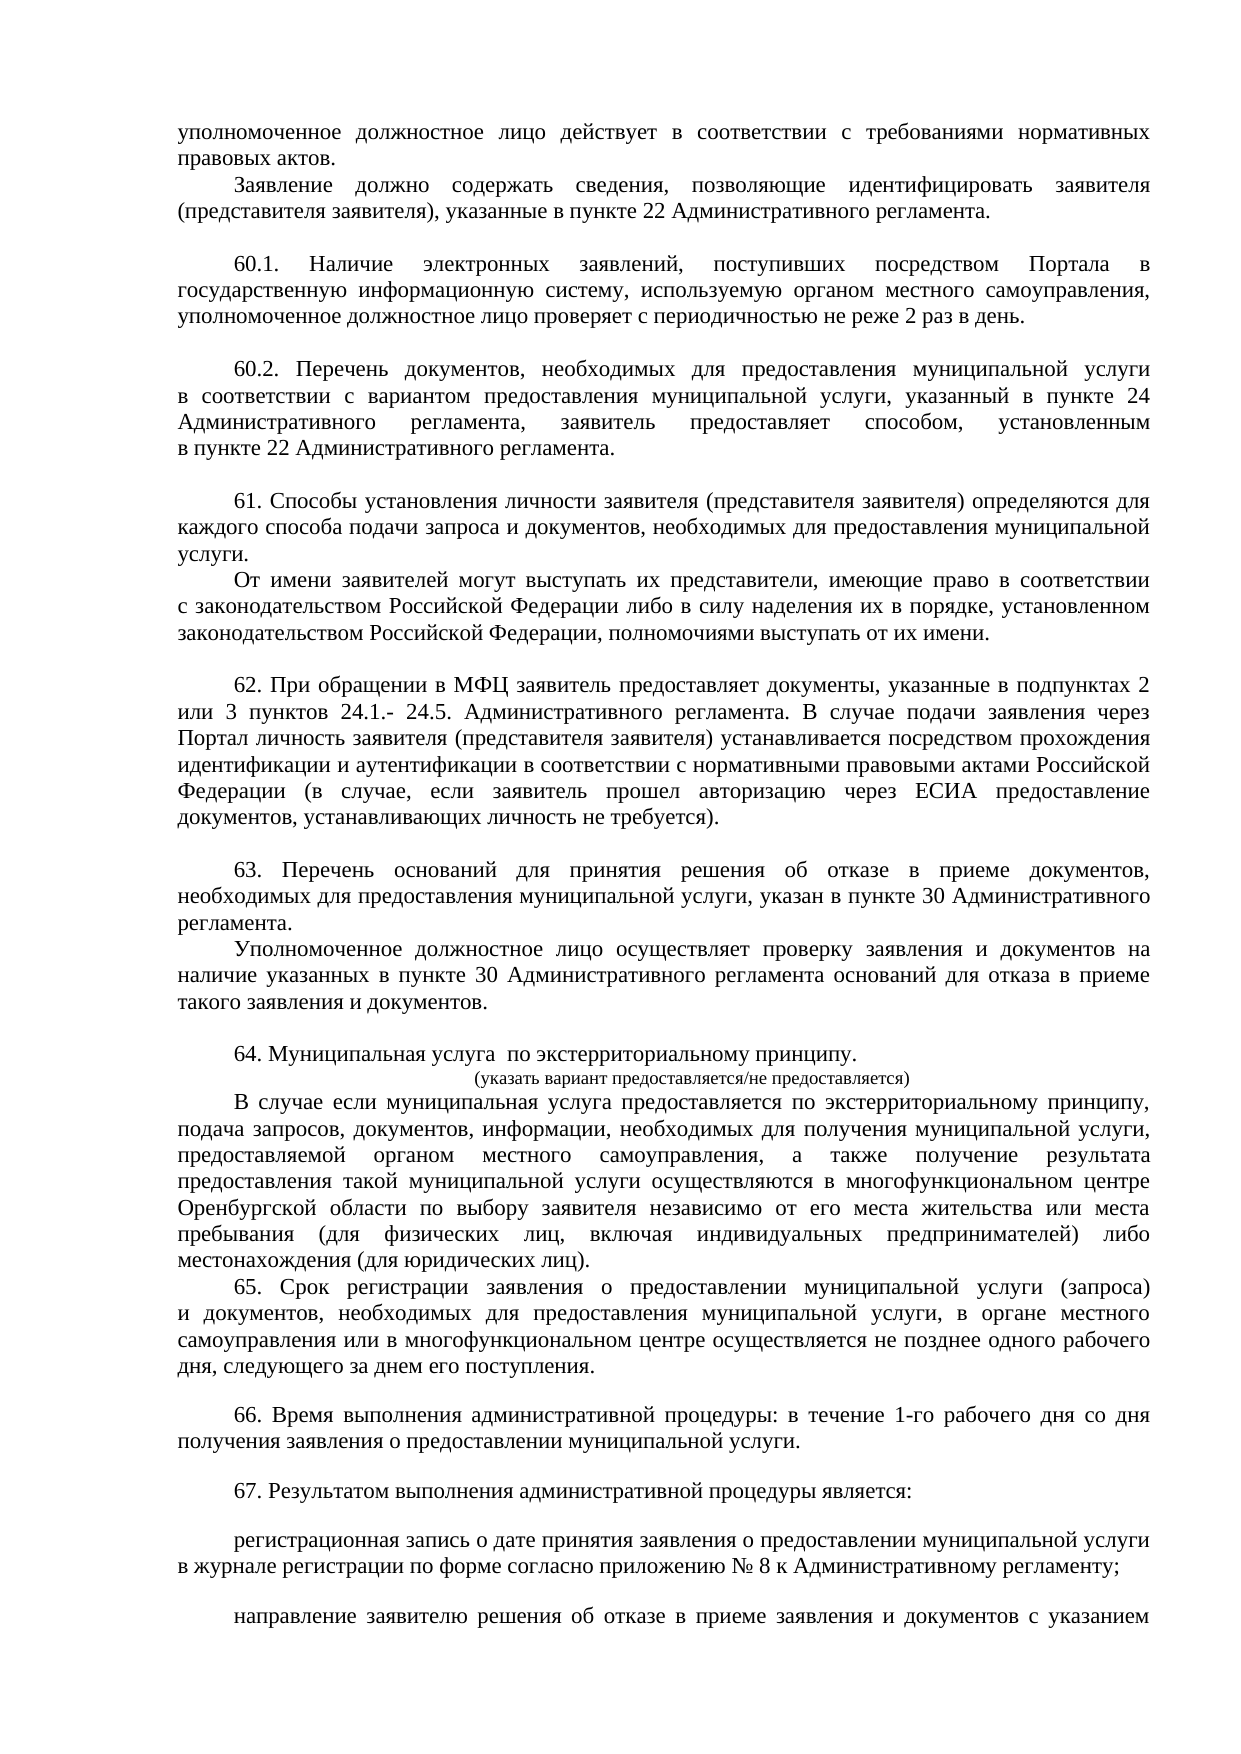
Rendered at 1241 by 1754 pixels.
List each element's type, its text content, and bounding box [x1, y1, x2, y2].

text Уполномоченное должностное лицо осуществляет проверку заявления и документов на наличие указанных в пункте 30 Административного регламента оснований для отказа в приеме такого заявления и документов. [177, 935, 1152, 1014]
text От имени заявителей могут выступать их представители, имеющие право в соответствии с законодательством Российской Федерации либо в силу наделения их в порядке, установленном законодательством Российской Федерации, полномочиями выступать от их имени. [177, 566, 1152, 645]
text (указать вариант предоставляется/не предоставляется) [177, 1067, 1152, 1088]
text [177, 118, 1152, 171]
text 65. Срок регистрации заявления о предоставлении муниципальной услуги (запроса) и документов, необходимых для предоставления муниципальной услуги, в органе местного самоуправления или в многофункциональном центре осуществляется не позднее одного рабочего дня, следующего за днем его поступления. [177, 1273, 1152, 1378]
text 61. Способы установления личности заявителя (представителя заявителя) определяются для каждого способа подачи запроса и документов, необходимых для предоставления муниципальной услуги. [177, 487, 1152, 566]
text В случае если муниципальная услуга предоставляется по экстерриториальному принципу, подача запросов, документов, информации, необходимых для получения муниципальной услуги, предоставляемой органом местного самоуправления, а также получение результата предоставления такой муниципальной услуги осуществляются в многофункциональном центре Оренбургской области по выбору заявителя независимо от его места жительства или места пребывания (для физических лиц, включая индивидуальных предпринимателей) либо местонахождения (для юридических лиц). [177, 1088, 1152, 1273]
text 67. Результатом выполнения административной процедуры является: [177, 1477, 1152, 1503]
text регистрационная запись о дате принятия заявления о предоставлении муниципальной услуги в журнале регистрации по форме согласно приложению № 8 к Административному регламенту; [177, 1526, 1152, 1579]
text 66. Время выполнения административной процедуры: в течение 1-го рабочего дня со дня получения заявления о предоставлении муниципальной услуги. [177, 1401, 1152, 1454]
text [177, 1602, 1152, 1628]
text 63. Перечень оснований для принятия решения об отказе в приеме документов, необходимых для предоставления муниципальной услуги, указан в пункте 30 Административного регламента. [177, 856, 1152, 935]
text 60.2. Перечень документов, необходимых для предоставления муниципальной услуги в соответствии с вариантом предоставления муниципальной услуги, указанный в пункте 24 Административного регламента, заявитель предоставляет способом, установленным в пункте 22 Административного регламента. [177, 355, 1152, 461]
text Заявление должно содержать сведения, позволяющие идентифицировать заявителя (представителя заявителя), указанные в пункте 22 Административного регламента. [177, 171, 1152, 223]
text 64. Муниципальная услуга по экстерриториальному принципу. [177, 1041, 1152, 1067]
text 60.1. Наличие электронных заявлений, поступивших посредством Портала в государственную информационную систему, используемую органом местного самоуправления, уполномоченное должностное лицо проверяет с периодичностью не реже 2 раз в день. [177, 250, 1152, 329]
text 62. При обращении в МФЦ заявитель предоставляет документы, указанные в подпунктах 2 или 3 пунктов 24.1.- 24.5. Административного регламента. В случае подачи заявления через Портал личность заявителя (представителя заявителя) устанавливается посредством прохождения идентификации и аутентификации в соответствии с нормативными правовыми актами Российской Федерации (в случае, если заявитель прошел авторизацию через ЕСИА предоставление документов, устанавливающих личность не требуется). [177, 672, 1152, 830]
